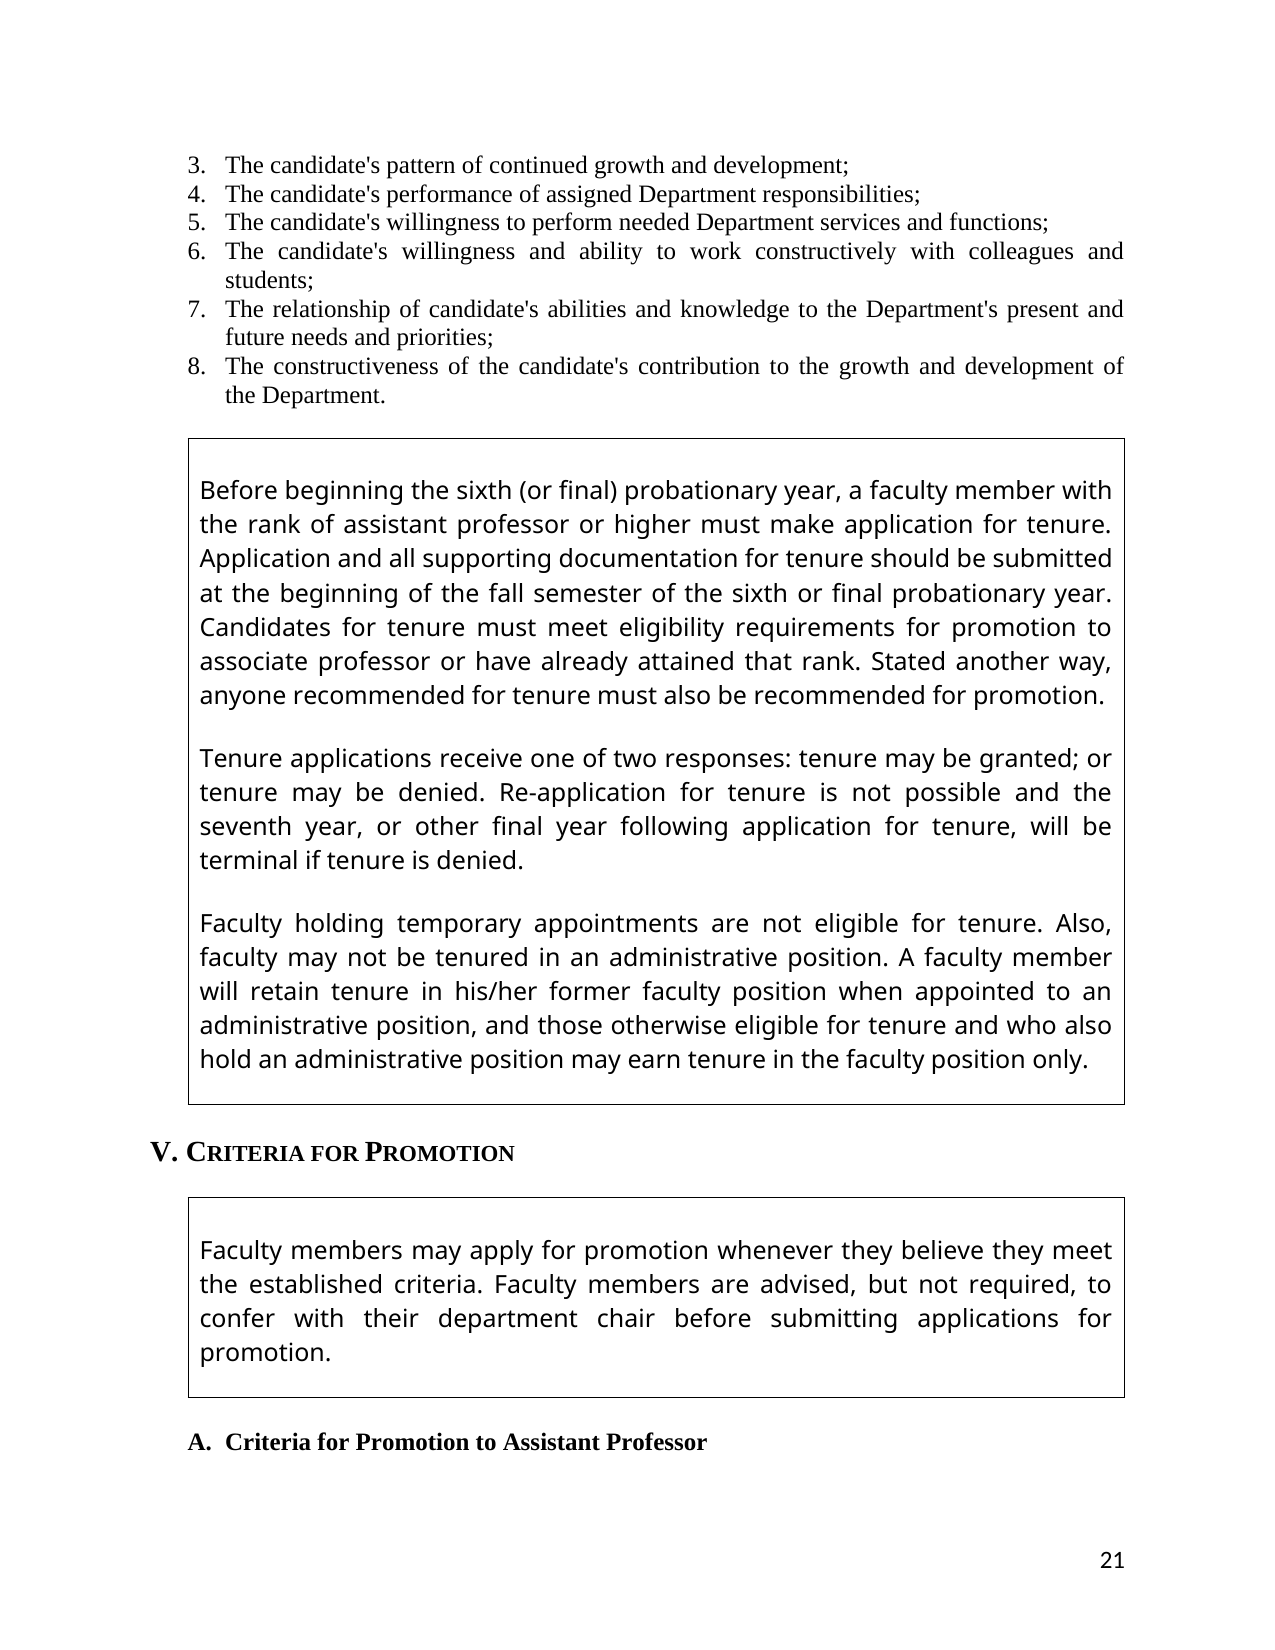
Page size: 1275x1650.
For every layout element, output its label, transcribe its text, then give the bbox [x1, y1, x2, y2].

list The candidate's pattern of continued growth and development; [187, 150, 1125, 179]
text V. CRITERIA FOR PROMOTION [150, 1134, 1125, 1168]
table_header Before beginning the sixth (or final) probationary year, a faculty member with the rank of assistant professor or higher must make application for tenure. Application and all supporting documentation for tenure should be submitted at the beginning of the fall semester of the sixth or final probationary year. Candidates for tenure must meet eligibility requirements for promotion to associate professor or have already attained that rank. Stated another way, anyone recommended for tenure must also be recommended for promotion. Tenure applications receive one of two responses: tenure may be granted; or tenure may be denied. Re-application for tenure is not possible and the seventh year, or other final year following application for tenure, will be terminal if tenure is denied. Faculty holding temporary appointments are not eligible for tenure. Also, faculty may not be tenured in an administrative position. A faculty member will retain tenure in his/her former faculty position when appointed to an administrative position, and those otherwise eligible for tenure and who also hold an administrative position may earn tenure in the faculty position only. [189, 439, 1124, 1104]
list The candidate's willingness to perform needed Department services and functions; [187, 207, 1125, 236]
list The candidate's performance of assigned Department responsibilities; [187, 179, 1125, 207]
text A. Criteria for Promotion to Assistant Professor [187, 1427, 1125, 1456]
table_header Faculty members may apply for promotion whenever they believe they meet the established criteria. Faculty members are advised, but not required, to confer with their department chair before submitting applications for promotion. [189, 1198, 1124, 1397]
list The relationship of candidate's abilities and knowledge to the Department's present and future needs and priorities; [187, 294, 1125, 351]
list The constructiveness of the candidate's contribution to the growth and development of the Department. [187, 351, 1125, 409]
list The candidate's willingness and ability to work constructively with colleagues and students; [187, 236, 1125, 294]
